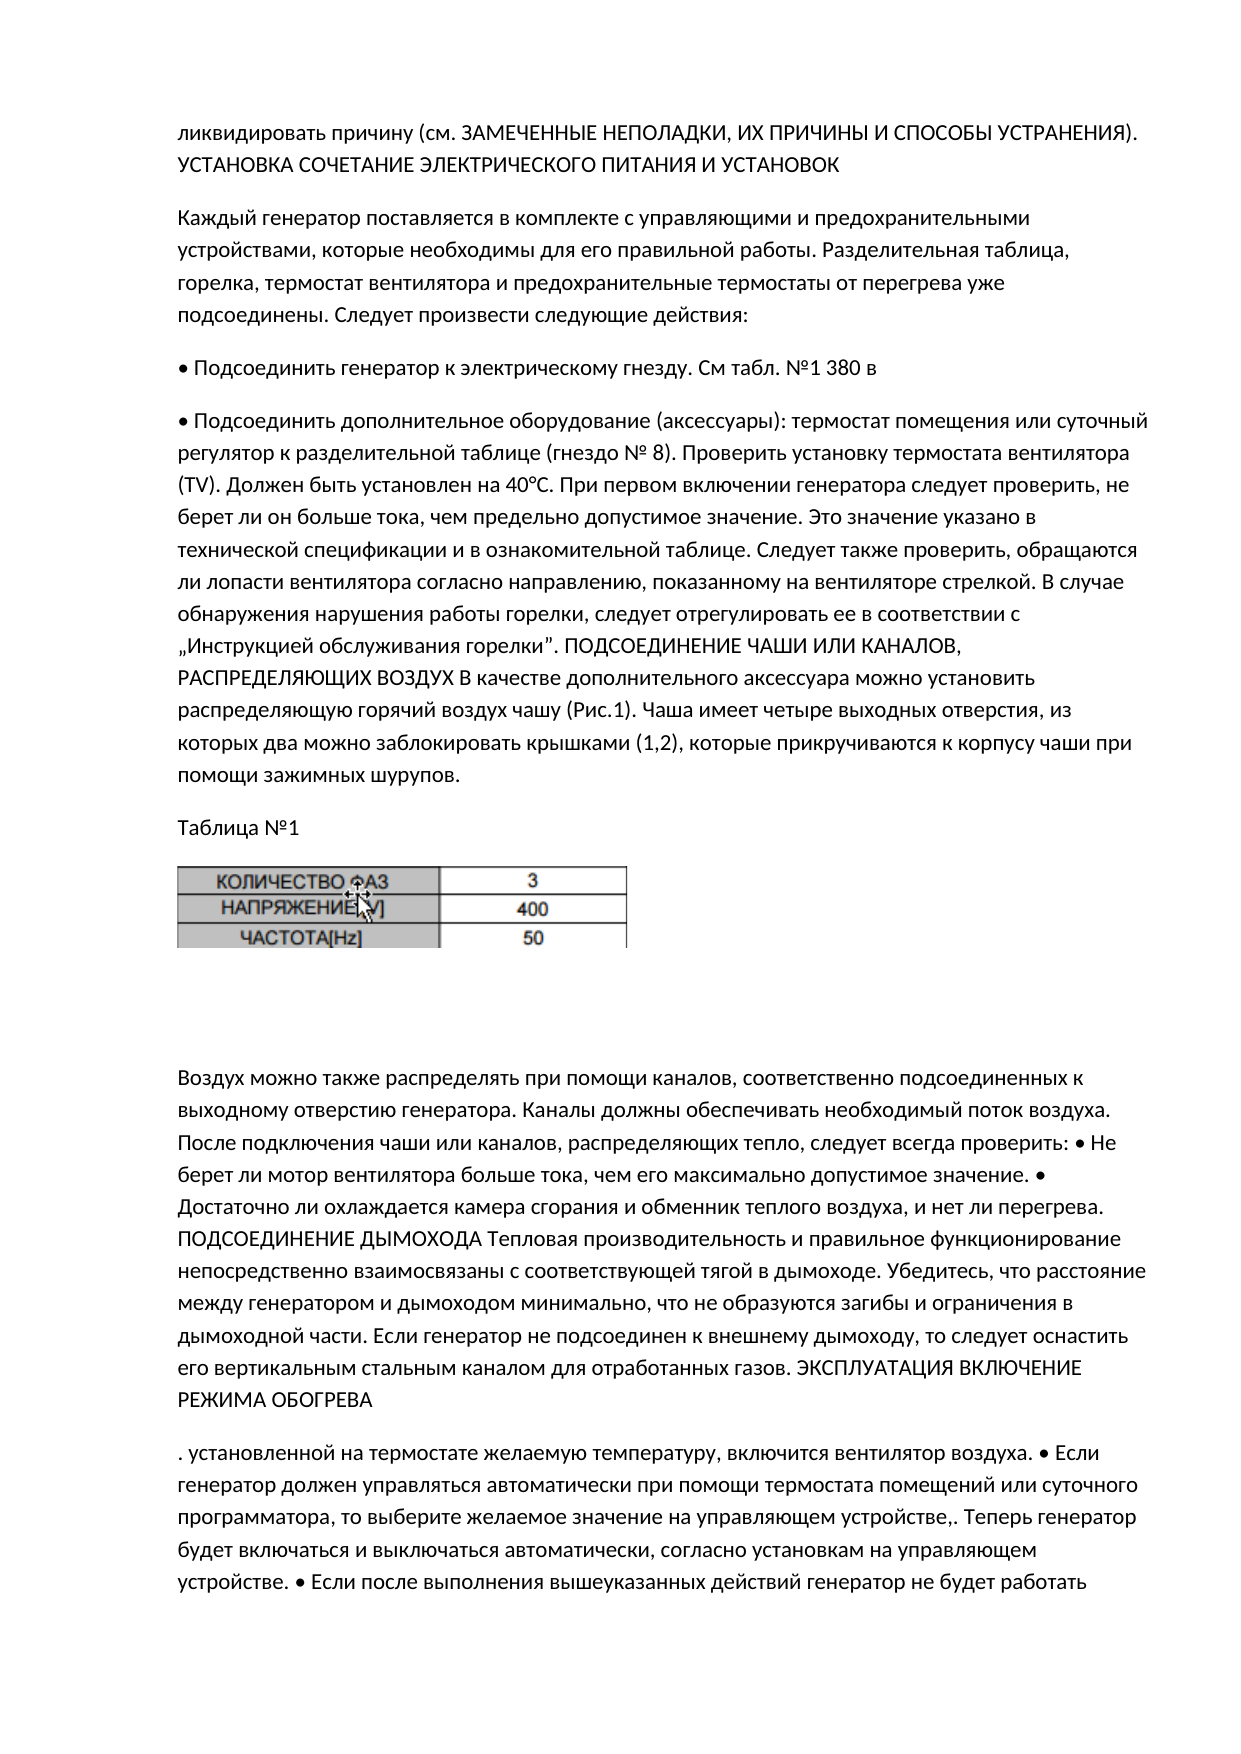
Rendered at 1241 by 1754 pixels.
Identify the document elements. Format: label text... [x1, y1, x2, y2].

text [177, 1438, 1152, 1595]
text • Подсоединить генератор к электрическому гнезду. См табл. №1 380 в [177, 353, 1152, 381]
text • Подсоединить дополнительное оборудование (аксессуары): термостат помещения или суточный регулятор к разделительной таблице (гнездо № 8). Проверить установку термостата вентилятора (TV). Должен быть установлен на 40°C. При первом включении генератора следует проверить, не берет ли он больше тока, чем предельно допустимое значение. Это значение указано в технической спецификации и в ознакомительной таблице. Следует также проверить, обращаются ли лопасти вентилятора согласно направлению, показанному на вентиляторе стрелкой. В случае обнаружения нарушения работы горелки, следует отрегулировать ее в соответствии с „Инструкцией обслуживания горелки”. ПОДСОЕДИНЕНИЕ ЧАШИ ИЛИ КАНАЛОВ, РАСПРЕДЕЛЯЮЩИХ ВОЗДУХ В качестве дополнительного аксессуара можно установить распределяющую горячий воздух чашу (Рис.1). Чаша имеет четыре выходных отверстия, из которых два можно заблокировать крышками (1,2), которые прикручиваются к корпусу чаши при помощи зажимных шурупов. [177, 406, 1152, 788]
picture [177, 866, 628, 948]
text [177, 118, 1152, 178]
text Таблица №1 [177, 813, 1152, 841]
text Воздух можно также распределять при помощи каналов, соответственно подсоединенных к выходному отверстию генератора. Каналы должны обеспечивать необходимый поток воздуха. После подключения чаши или каналов, распределяющих тепло, следует всегда проверить: • Не берет ли мотор вентилятора больше тока, чем его максимально допустимое значение. • Достаточно ли охлаждается камера сгорания и обменник теплого воздуха, и нет ли перегрева. ПОДСОЕДИНЕНИЕ ДЫМОХОДА Тепловая производительность и правильное функционирование непосредственно взаимосвязаны с соответствующей тягой в дымоходе. Убедитесь, что расстояние между генератором и дымоходом минимально, что не образуются загибы и ограничения в дымоходной части. Если генератор не подсоединен к внешнему дымоходу, то следует оснастить его вертикальным стальным каналом для отработанных газов. ЭКСПЛУАТАЦИЯ ВКЛЮЧЕНИЕ РЕЖИМА ОБОГРЕВА [177, 1063, 1152, 1413]
text Каждый генератор поставляется в комплекте с управляющими и предохранительными устройствами, которые необходимы для его правильной работы. Разделительная таблица, горелка, термостат вентилятора и предохранительные термостаты от перегрева уже подсоединены. Следует произвести следующие действия: [177, 203, 1152, 328]
